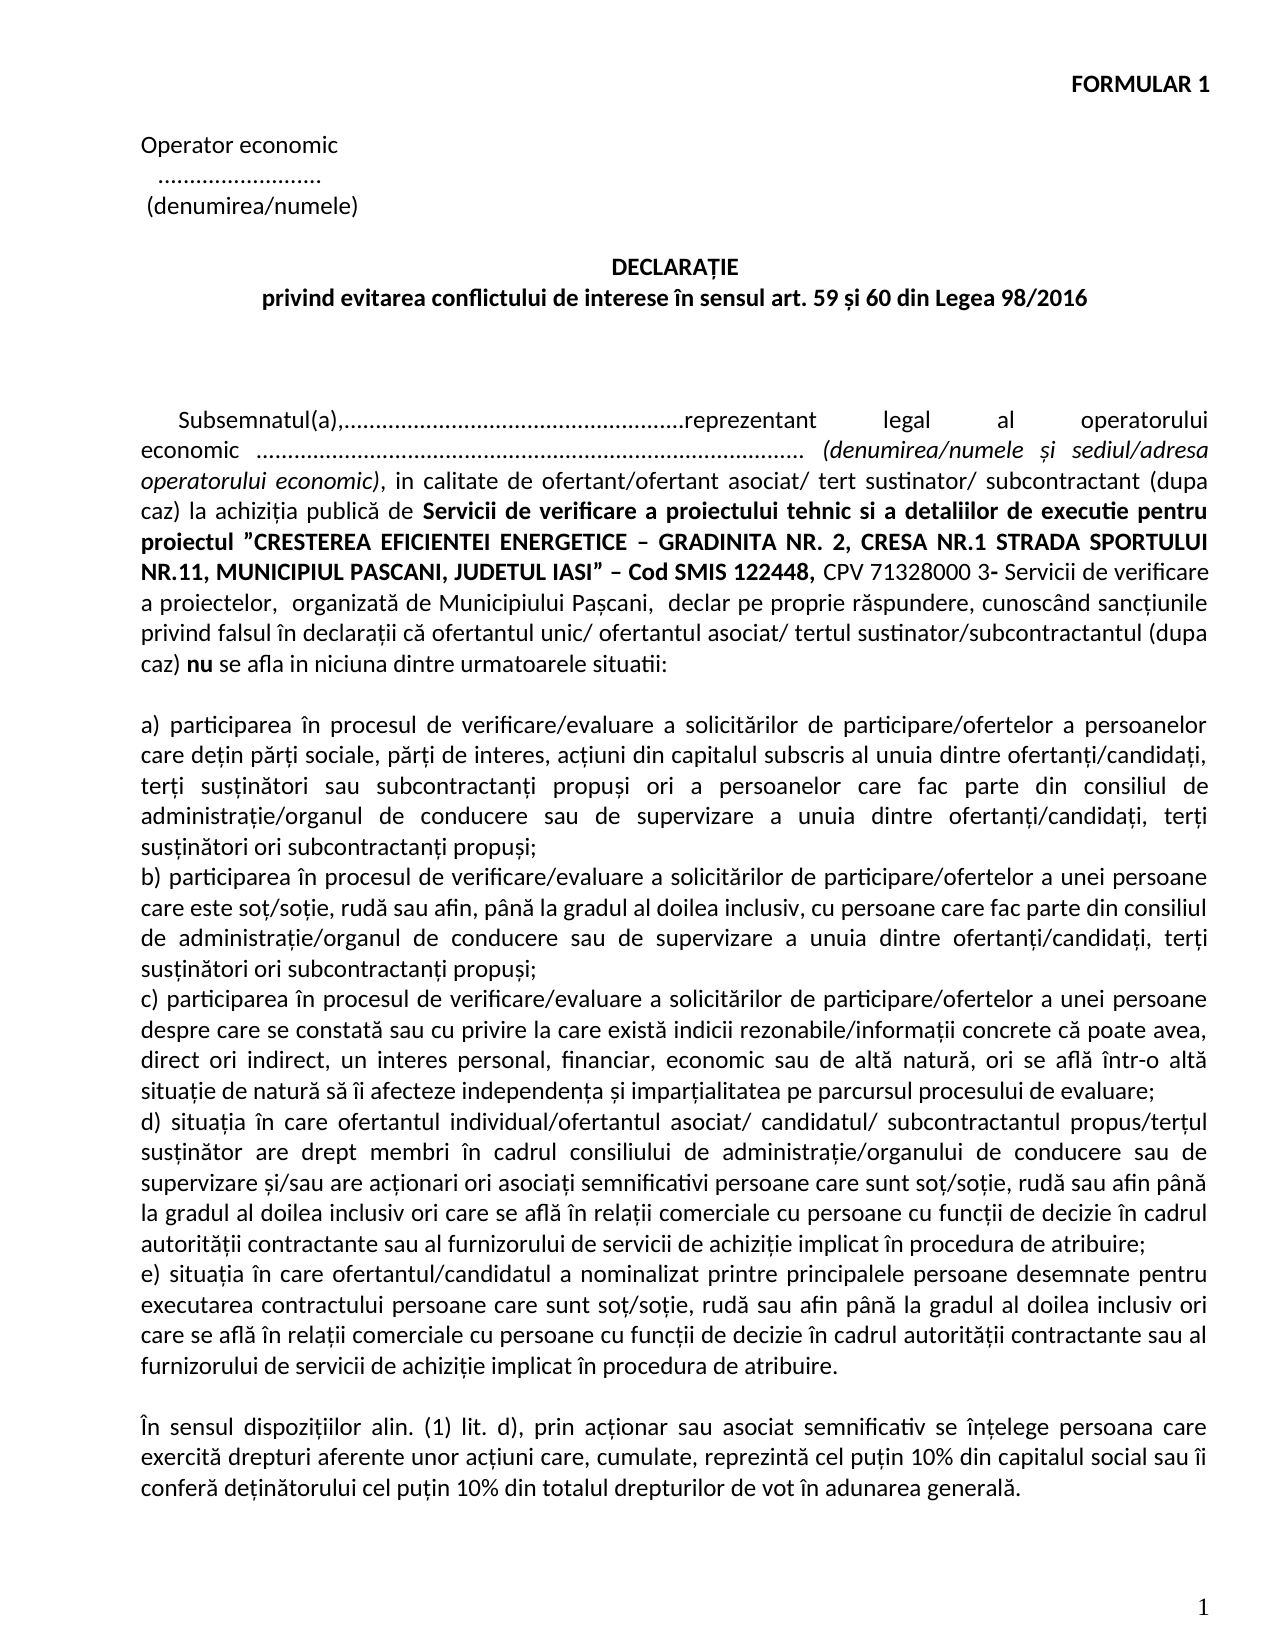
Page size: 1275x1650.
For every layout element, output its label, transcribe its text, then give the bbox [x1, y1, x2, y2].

text (denumirea/numele) [141, 190, 1209, 221]
text b) participarea în procesul de verificare/evaluare a solicitărilor de participare/ofertelor a unei persoane care este soţ/soţie, rudă sau afin, până la gradul al doilea inclusiv, cu persoane care fac parte din consiliul de administraţie/organul de conducere sau de supervizare a unuia dintre ofertanţi/candidaţi, terţi susţinători ori subcontractanţi propuşi; [141, 862, 1209, 984]
text Subsemnatul(a),......................................................reprezentant legal al operatorului economic ....................................................................................... (denumirea/numele şi sediul/adresa operatorului economic), in calitate de ofertant/ofertant asociat/ tert sustinator/ subcontractant (dupa caz) la achiziţia publică de Servicii de verificare a proiectului tehnic si a detaliilor de executie pentru proiectul ”CRESTEREA EFICIENTEI ENERGETICE – GRADINITA NR. 2, CRESA NR.1 STRADA SPORTULUI NR.11, MUNICIPIUL PASCANI, JUDETUL IASI” – Cod SMIS 122448, CPV 71328000 3- Servicii de verificare a proiectelor, organizată de Municipiului Pașcani, declar pe proprie răspundere, cunoscând sancţiunile privind falsul în declaraţii că ofertantul unic/ ofertantul asociat/ tertul sustinator/subcontractantul (dupa caz) nu se afla in niciuna dintre urmatoarele situatii: [141, 404, 1209, 678]
text c) participarea în procesul de verificare/evaluare a solicitărilor de participare/ofertelor a unei persoane despre care se constată sau cu privire la care există indicii rezonabile/informaţii concrete că poate avea, direct ori indirect, un interes personal, financiar, economic sau de altă natură, ori se află într-o altă situaţie de natură să îi afecteze independenţa şi imparţialitatea pe parcursul procesului de evaluare; [141, 984, 1209, 1106]
text a) participarea în procesul de verificare/evaluare a solicitărilor de participare/ofertelor a persoanelor care deţin părţi sociale, părţi de interes, acţiuni din capitalul subscris al unuia dintre ofertanţi/candidaţi, terţi susţinători sau subcontractanţi propuşi ori a persoanelor care fac parte din consiliul de administraţie/organul de conducere sau de supervizare a unuia dintre ofertanţi/candidaţi, terţi susţinători ori subcontractanţi propuşi; [141, 709, 1209, 862]
text În sensul dispoziţiilor alin. (1) lit. d), prin acţionar sau asociat semnificativ se înţelege persoana care exercită drepturi aferente unor acţiuni care, cumulate, reprezintă cel puţin 10% din capitalul social sau îi conferă deţinătorului cel puţin 10% din totalul drepturilor de vot în adunarea generală. [141, 1411, 1209, 1502]
text .......................... [141, 159, 1209, 190]
text Operator economic [141, 129, 1209, 159]
text e) situaţia în care ofertantul/candidatul a nominalizat printre principalele persoane desemnate pentru executarea contractului persoane care sunt soţ/soţie, rudă sau afin până la gradul al doilea inclusiv ori care se află în relaţii comerciale cu persoane cu funcţii de decizie în cadrul autorităţii contractante sau al furnizorului de servicii de achiziţie implicat în procedura de atribuire. [141, 1258, 1209, 1380]
text DECLARAŢIE [141, 251, 1209, 282]
text d) situaţia în care ofertantul individual/ofertantul asociat/ candidatul/ subcontractantul propus/terţul susţinător are drept membri în cadrul consiliului de administraţie/organului de conducere sau de supervizare şi/sau are acţionari ori asociaţi semnificativi persoane care sunt soţ/soţie, rudă sau afin până la gradul al doilea inclusiv ori care se află în relaţii comerciale cu persoane cu funcţii de decizie în cadrul autorităţii contractante sau al furnizorului de servicii de achiziţie implicat în procedura de atribuire; [141, 1106, 1209, 1258]
text FORMULAR 1 [141, 68, 1210, 98]
text privind evitarea conflictului de interese în sensul art. 59 și 60 din Legea 98/2016 [141, 282, 1209, 312]
